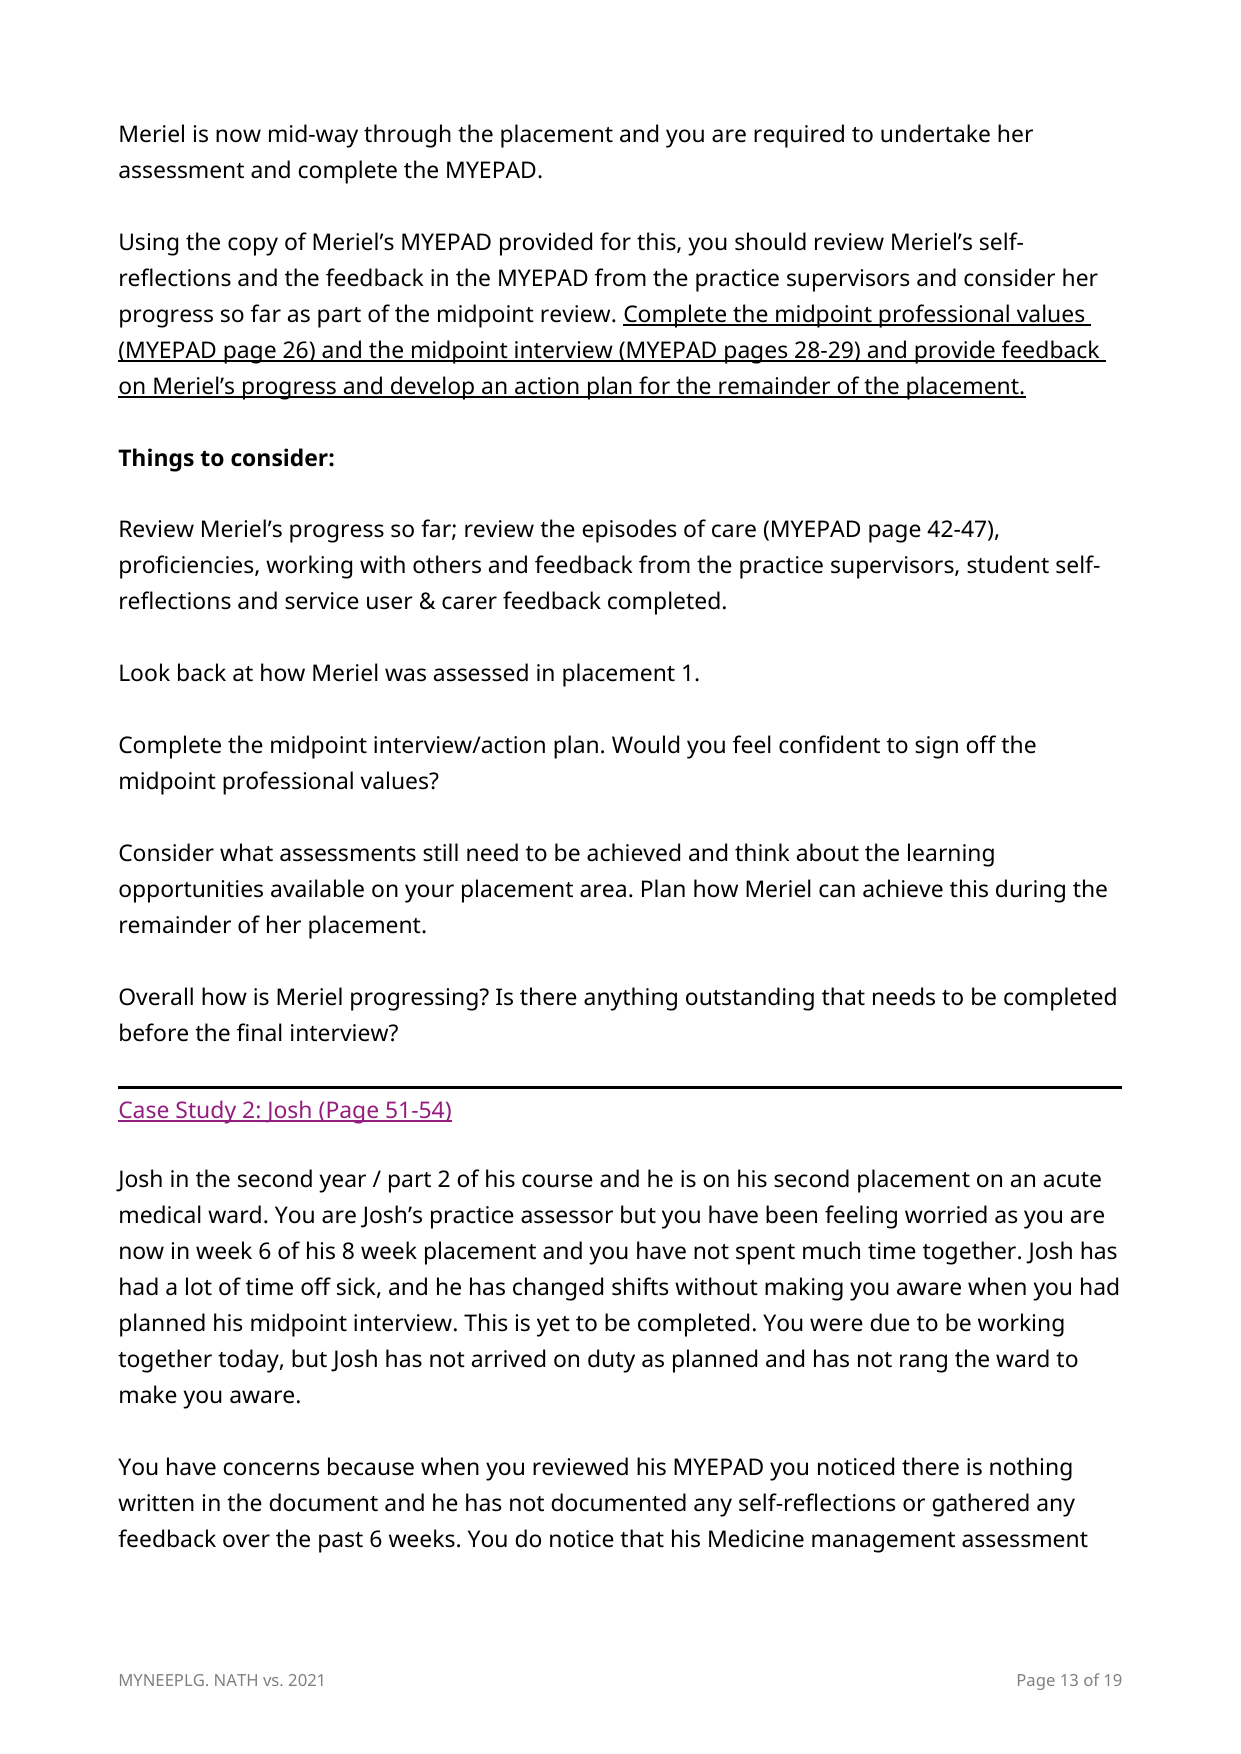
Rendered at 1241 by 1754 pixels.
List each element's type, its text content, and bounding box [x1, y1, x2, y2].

subtitle Case Study 2: Josh (Page 51-54) [118, 1094, 1122, 1125]
text Using the copy of Meriel’s MYEPAD provided for this, you should review Meriel’s self-reflections and the feedback in the MYEPAD from the practice supervisors and consider her progress so far as part of the midpoint review. Complete the midpoint professional values (MYEPAD page 26) and the midpoint interview (MYEPAD pages 28-29) and provide feedback on Meriel’s progress and develop an action plan for the remainder of the placement. [118, 226, 1122, 401]
text Overall how is Meriel progressing? Is there anything outstanding that needs to be completed before the final interview? [118, 981, 1122, 1048]
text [118, 118, 1122, 185]
text Josh in the second year / part 2 of his course and he is on his second placement on an acute medical ward. You are Josh’s practice assessor but you have been feeling worried as you are now in week 6 of his 8 week placement and you have not spent much time together. Josh has had a lot of time off sick, and he has changed shifts without making you aware when you had planned his midpoint interview. This is yet to be completed. You were due to be working together today, but Josh has not arrived on duty as planned and has not rang the ward to make you aware. [118, 1163, 1122, 1410]
text Look back at how Meriel was assessed in placement 1. [118, 657, 1122, 688]
text Review Meriel’s progress so far; review the episodes of care (MYEPAD page 42-47), proficiencies, working with others and feedback from the practice supervisors, student self-reflections and service user & carer feedback completed. [118, 513, 1122, 617]
text Things to consider: [118, 442, 1122, 473]
text Consider what assessments still need to be achieved and think about the learning opportunities available on your placement area. Plan how Meriel can achieve this during the remainder of her placement. [118, 837, 1122, 940]
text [118, 1451, 1122, 1554]
text Complete the midpoint interview/action plan. Would you feel confident to sign off the midpoint professional values? [118, 729, 1122, 796]
